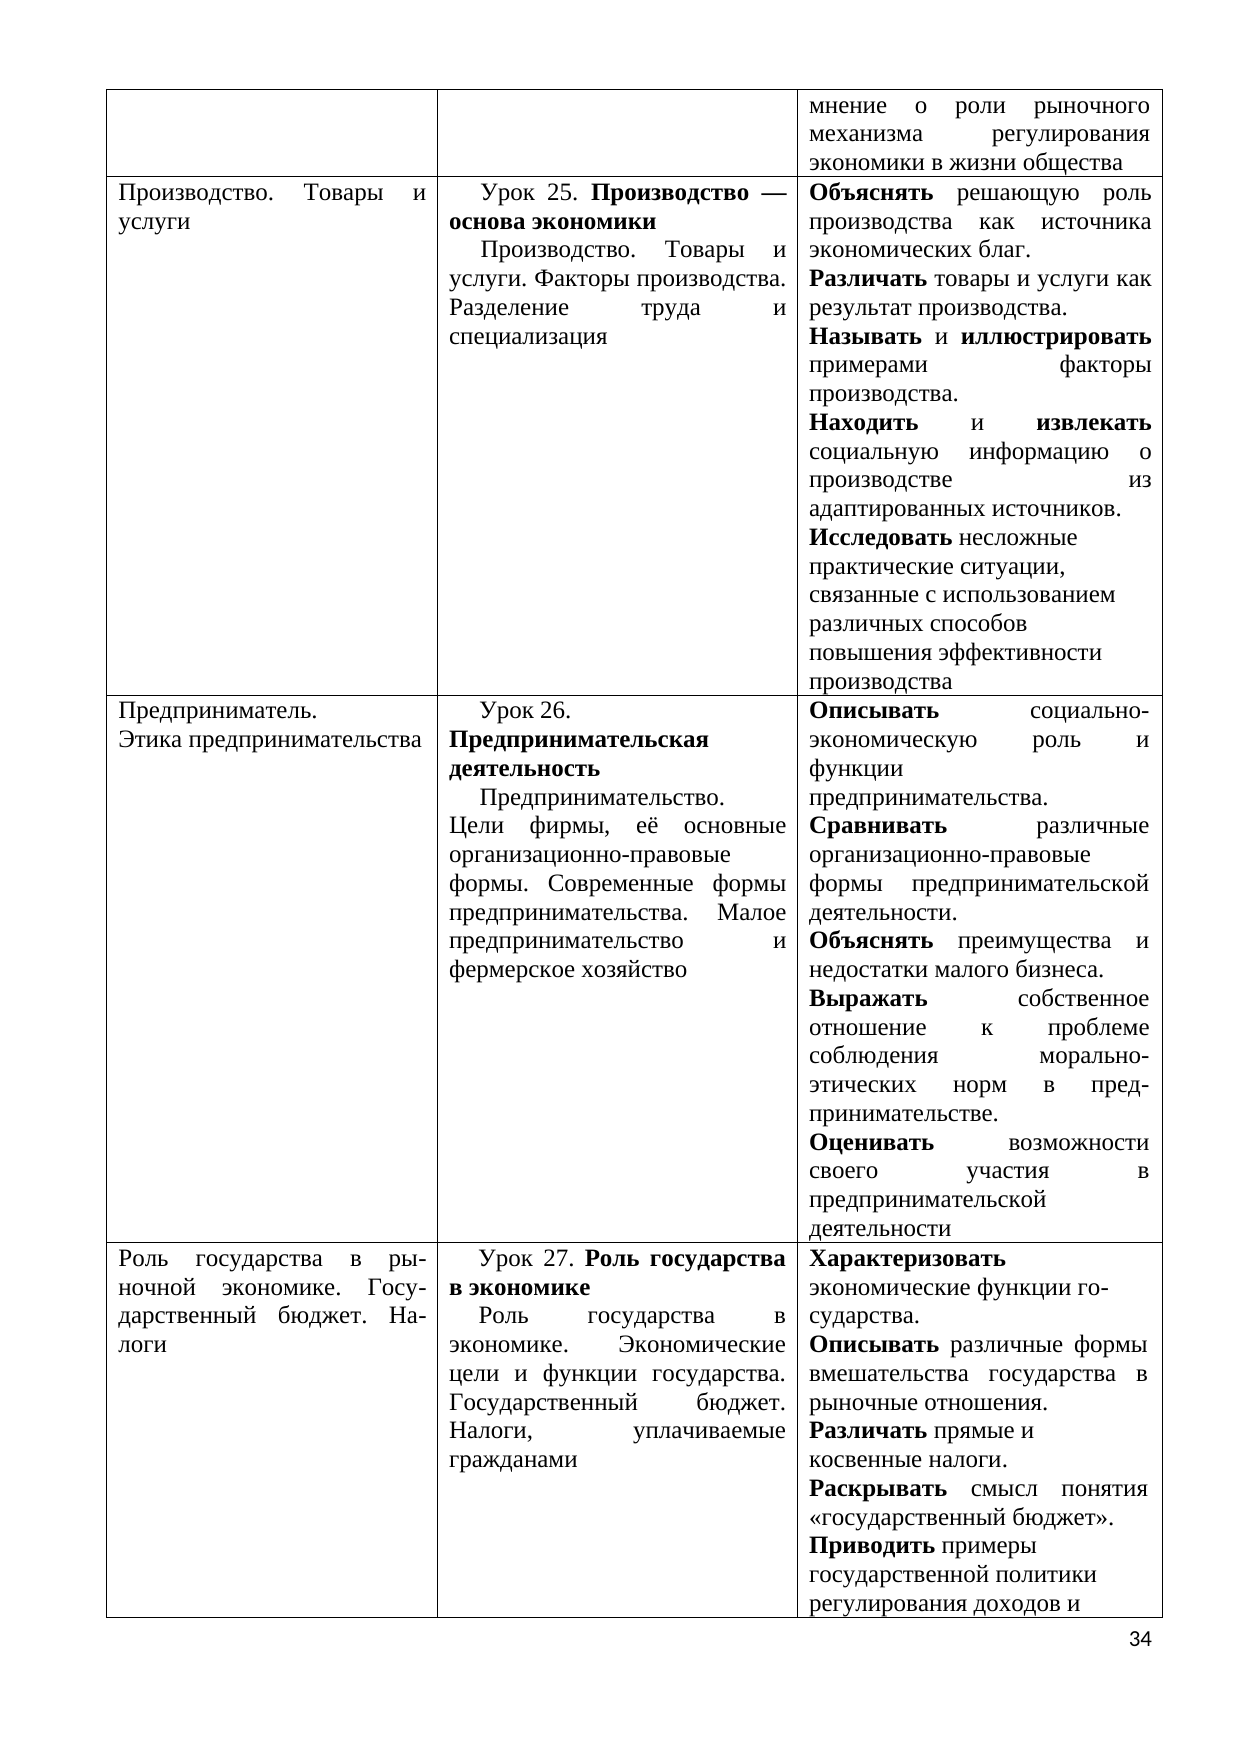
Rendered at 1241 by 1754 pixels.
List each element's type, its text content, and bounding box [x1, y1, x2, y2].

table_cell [107, 1243, 437, 1617]
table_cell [438, 90, 797, 176]
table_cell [438, 1243, 797, 1617]
table_cell Объяснять решающую роль производства как источника экономических благ. Различать товары и услуги как результат производства. Называть и иллюстрировать примерами факторы производства. Находить и извлекать социальную информацию о производстве из адаптированных источников. Исследовать несложные практические ситуации, связанные с использованием различных способов повышения эффективности производства [798, 177, 1162, 694]
table_cell Описывать социально-экономическую роль и функции предпринимательства. Сравнивать различные организационно-правовые формы предпринимательской деятельности. Объяснять преимущества и недостатки малого бизнеса. Выражать собственное отношение к проблеме соблюдения морально-этических норм в предпринимательстве. Оценивать возможности своего участия в предпринимательской деятельности [798, 696, 1162, 1242]
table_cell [798, 90, 1162, 176]
table_cell Урок 26. Предпринимательская деятельность Предпринимательство. Цели фирмы, её основные организационно-правовые формы. Современные формы предпринимательства. Малое предпринимательство и фермерское хозяйство [438, 696, 797, 1242]
table_cell Производство. Товары и услуги [107, 177, 437, 694]
table_cell Предприниматель. Этика предпринимательства [107, 696, 437, 1242]
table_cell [107, 90, 437, 176]
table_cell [798, 1243, 1162, 1617]
table_cell Урок 25. Производство — основа экономики Производство. Товары и услуги. Факторы производства. Разделение труда и специализация [438, 177, 797, 694]
